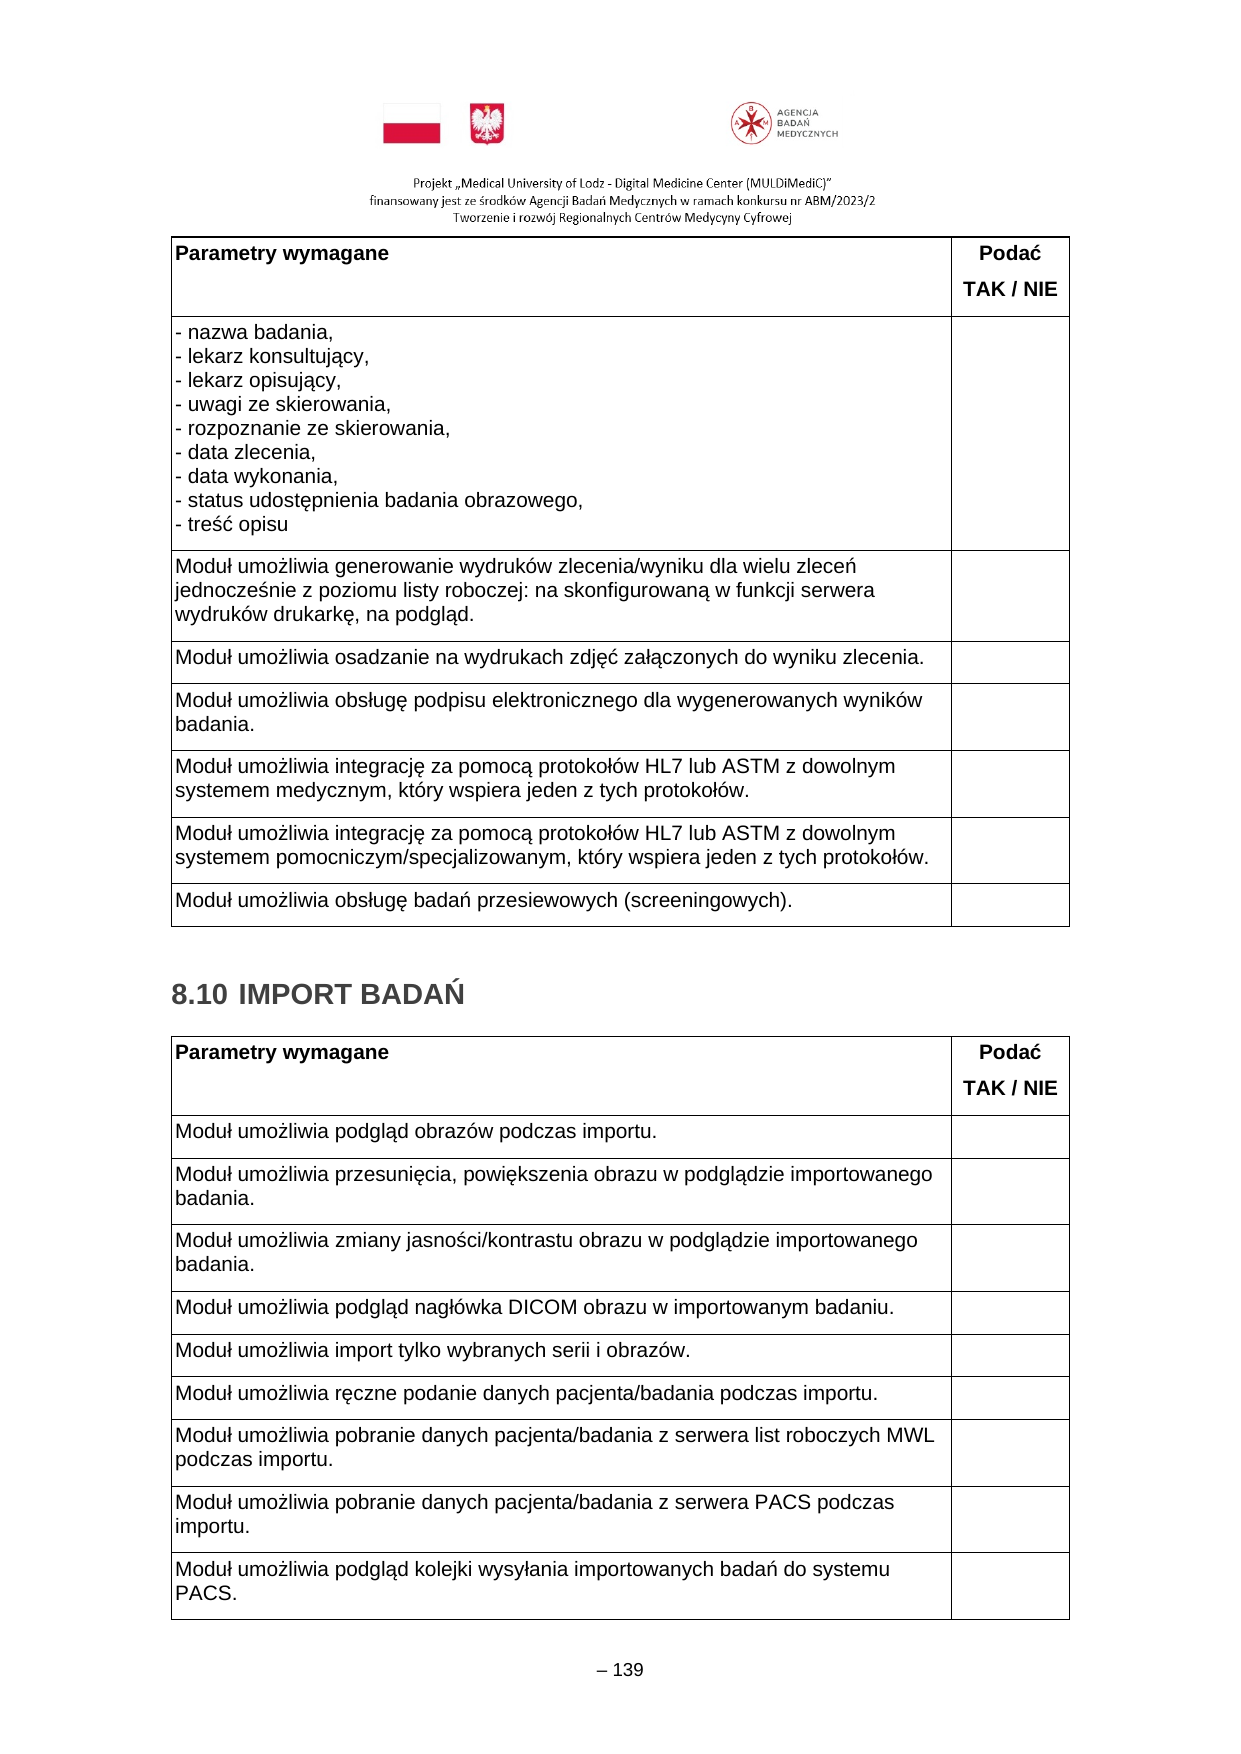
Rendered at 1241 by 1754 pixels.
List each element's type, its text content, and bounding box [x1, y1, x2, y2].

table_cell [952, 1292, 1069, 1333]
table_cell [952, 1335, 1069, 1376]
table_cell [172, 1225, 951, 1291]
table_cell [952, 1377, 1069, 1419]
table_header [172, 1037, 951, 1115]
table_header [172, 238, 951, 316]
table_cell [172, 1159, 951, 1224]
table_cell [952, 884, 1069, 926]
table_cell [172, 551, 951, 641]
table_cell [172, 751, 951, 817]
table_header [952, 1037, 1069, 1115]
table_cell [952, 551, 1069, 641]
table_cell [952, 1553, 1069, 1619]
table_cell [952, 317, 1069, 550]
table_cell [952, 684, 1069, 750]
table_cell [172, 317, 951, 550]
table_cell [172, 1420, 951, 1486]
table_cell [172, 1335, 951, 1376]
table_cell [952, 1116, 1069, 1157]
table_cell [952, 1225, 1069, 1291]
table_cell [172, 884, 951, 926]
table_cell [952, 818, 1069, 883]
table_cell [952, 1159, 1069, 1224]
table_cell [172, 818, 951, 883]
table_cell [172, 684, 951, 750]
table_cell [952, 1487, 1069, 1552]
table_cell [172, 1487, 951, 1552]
picture [331, 73, 910, 236]
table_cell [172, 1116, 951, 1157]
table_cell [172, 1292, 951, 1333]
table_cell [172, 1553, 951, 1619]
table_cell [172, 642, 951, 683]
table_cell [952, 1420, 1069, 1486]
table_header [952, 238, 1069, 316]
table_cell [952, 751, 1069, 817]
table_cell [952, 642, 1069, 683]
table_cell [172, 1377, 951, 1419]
subtitle IMPORT BADAŃ [171, 977, 1069, 1011]
